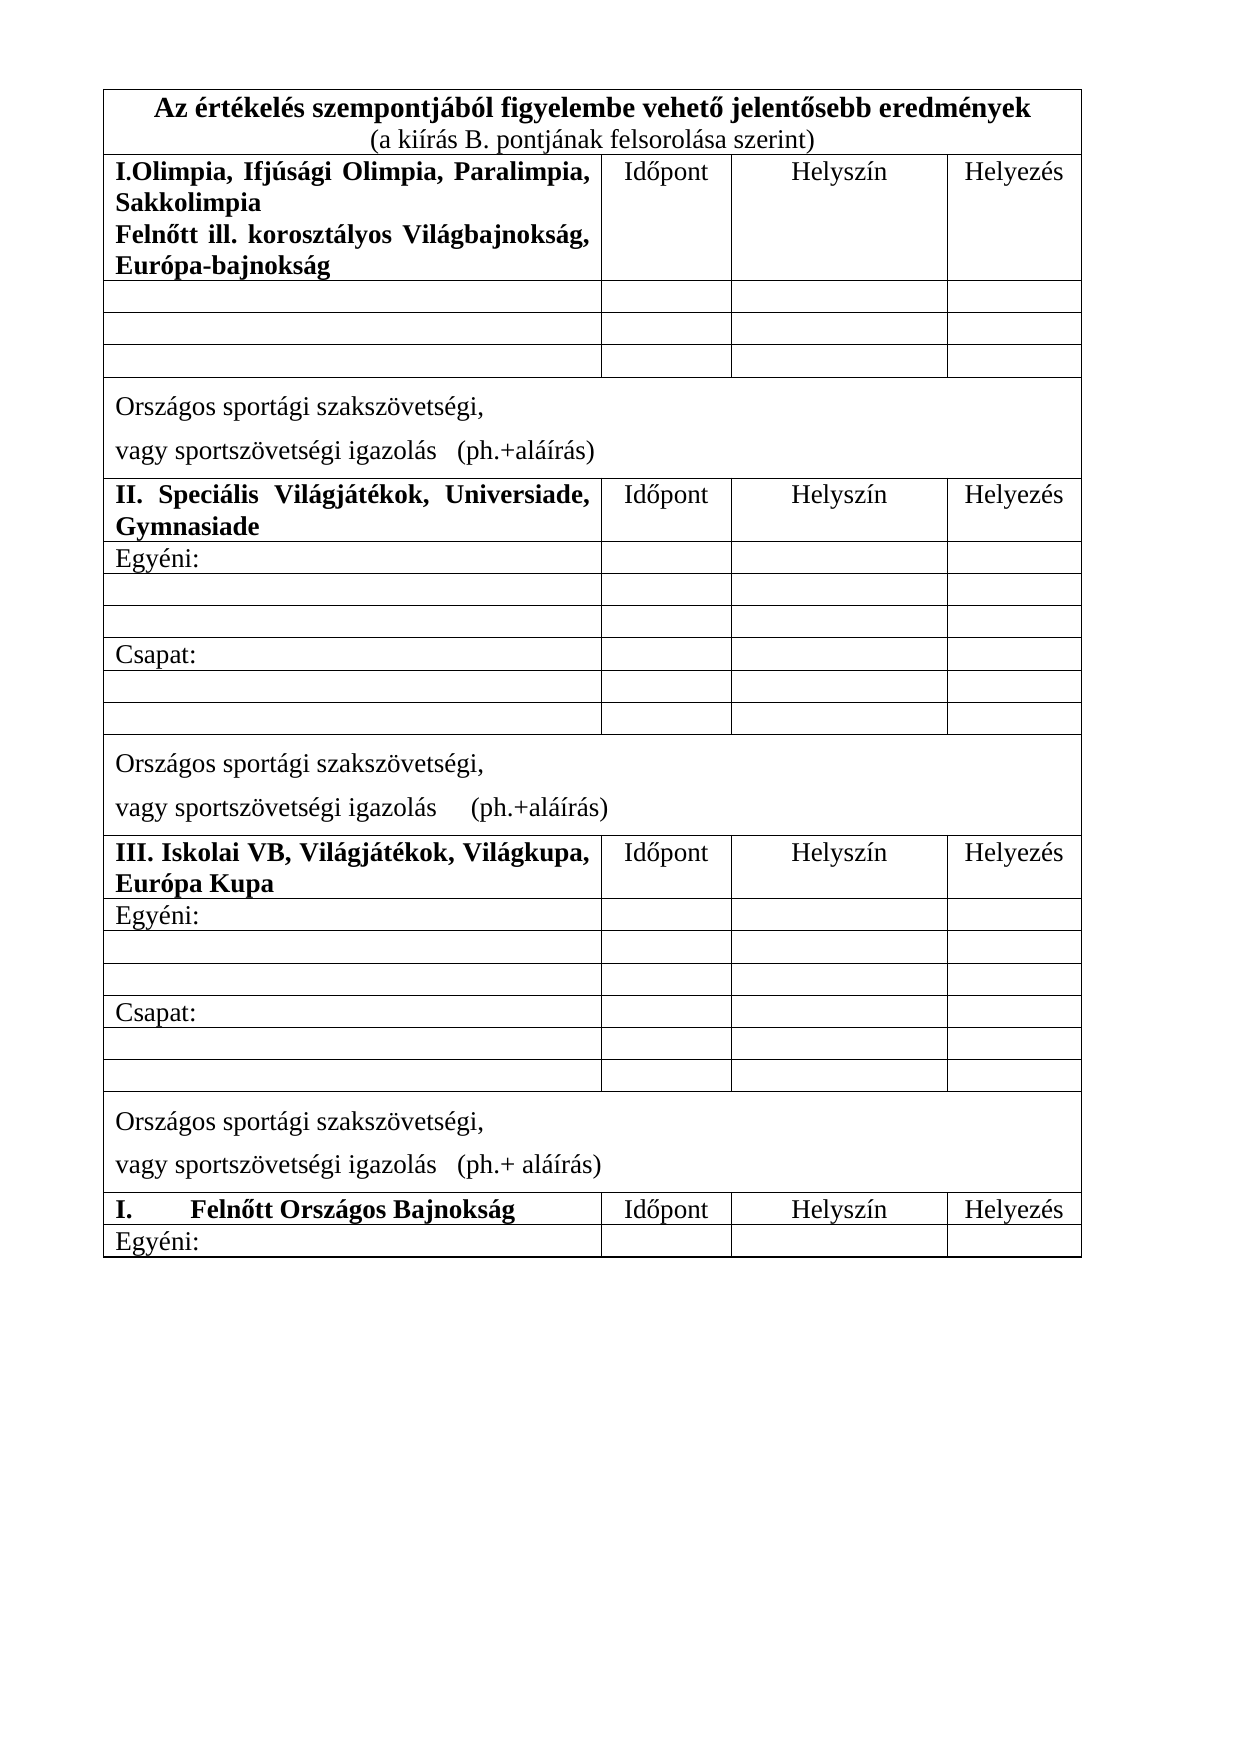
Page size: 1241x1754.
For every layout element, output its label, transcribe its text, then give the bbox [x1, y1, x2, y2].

table_cell Országos sportági szakszövetségi, vagy sportszövetségi igazolás (ph.+aláírás) [104, 735, 1081, 835]
table_cell [948, 1028, 1081, 1059]
table_header Az értékelés szempontjából figyelembe vehető jelentősebb eredmények (a kiírás B. pontjának felsorolása szerint) [104, 90, 1081, 154]
table_cell Egyéni: [104, 1225, 601, 1256]
table_cell [948, 542, 1081, 573]
table_cell [602, 671, 731, 702]
table_cell [602, 1028, 731, 1059]
table_cell Országos sportági szakszövetségi, vagy sportszövetségi igazolás (ph.+ aláírás) [104, 1092, 1081, 1192]
table_cell I.Olimpia, Ifjúsági Olimpia, Paralimpia, Sakkolimpia Felnőtt ill. korosztályos Világbajnokság, Európa-bajnokság [104, 155, 601, 280]
table_cell [732, 606, 947, 637]
table_cell Csapat: [104, 996, 601, 1027]
table_cell [732, 1060, 947, 1091]
table_cell Helyszín [732, 836, 947, 898]
table_cell [948, 964, 1081, 994]
table_cell Helyszín [732, 155, 947, 280]
table_cell [948, 996, 1081, 1027]
table_cell [602, 996, 731, 1027]
table_cell Felnőtt Országos Bajnokság [104, 1193, 601, 1224]
table_cell Országos sportági szakszövetségi, vagy sportszövetségi igazolás (ph.+aláírás) [104, 378, 1081, 477]
table_cell [602, 281, 731, 312]
table_cell [104, 1060, 601, 1091]
table_cell III. Iskolai VB, Világjátékok, Világkupa, Európa Kupa [104, 836, 601, 898]
table_cell [104, 574, 601, 605]
table_cell [732, 703, 947, 734]
table_cell [732, 281, 947, 312]
table_cell Időpont [602, 479, 731, 541]
table_cell [104, 964, 601, 994]
table_cell [732, 931, 947, 962]
table_cell Egyéni: [104, 542, 601, 573]
table_cell [948, 574, 1081, 605]
table_cell [732, 313, 947, 344]
table_cell [602, 542, 731, 573]
table_cell [602, 964, 731, 994]
table_cell [948, 703, 1081, 734]
table_cell [104, 671, 601, 702]
table_cell Helyezés [948, 479, 1081, 541]
table_cell [732, 996, 947, 1027]
table_cell [104, 281, 601, 312]
table_cell [104, 1028, 601, 1059]
table_cell Helyszín [732, 479, 947, 541]
table_cell [732, 574, 947, 605]
table_cell Csapat: [104, 638, 601, 669]
table_cell Helyezés [948, 1193, 1081, 1224]
table_cell [732, 1028, 947, 1059]
table_cell [104, 313, 601, 344]
table_cell [948, 1060, 1081, 1091]
table_cell [602, 606, 731, 637]
table_cell [948, 313, 1081, 344]
table_cell [948, 606, 1081, 637]
table_cell [104, 931, 601, 962]
table_cell [602, 345, 731, 377]
table_cell [732, 1225, 947, 1256]
table_cell Helyezés [948, 836, 1081, 898]
table_cell [602, 638, 731, 669]
table_cell [602, 899, 731, 930]
table_cell [602, 313, 731, 344]
table_cell [732, 964, 947, 994]
table_cell [948, 899, 1081, 930]
table_cell [948, 671, 1081, 702]
table_cell [732, 638, 947, 669]
table_cell [602, 703, 731, 734]
table_cell [602, 931, 731, 962]
table_cell [732, 542, 947, 573]
table_cell [104, 606, 601, 637]
table_cell Időpont [602, 836, 731, 898]
table_cell Egyéni: [104, 899, 601, 930]
table_cell Helyezés [948, 155, 1081, 280]
table_cell [948, 638, 1081, 669]
table_cell [948, 1225, 1081, 1256]
table_cell [104, 703, 601, 734]
table_cell Időpont [602, 155, 731, 280]
table_cell [104, 345, 601, 377]
table_cell [732, 899, 947, 930]
table_cell [948, 931, 1081, 962]
table_cell [732, 345, 947, 377]
table_cell [948, 345, 1081, 377]
table_cell Helyszín [732, 1193, 947, 1224]
table_cell [602, 1225, 731, 1256]
table_cell [602, 1060, 731, 1091]
table_cell [732, 671, 947, 702]
table_cell [602, 574, 731, 605]
table_cell Időpont [602, 1193, 731, 1224]
table_cell [948, 281, 1081, 312]
table_cell II. Speciális Világjátékok, Universiade, Gymnasiade [104, 479, 601, 541]
